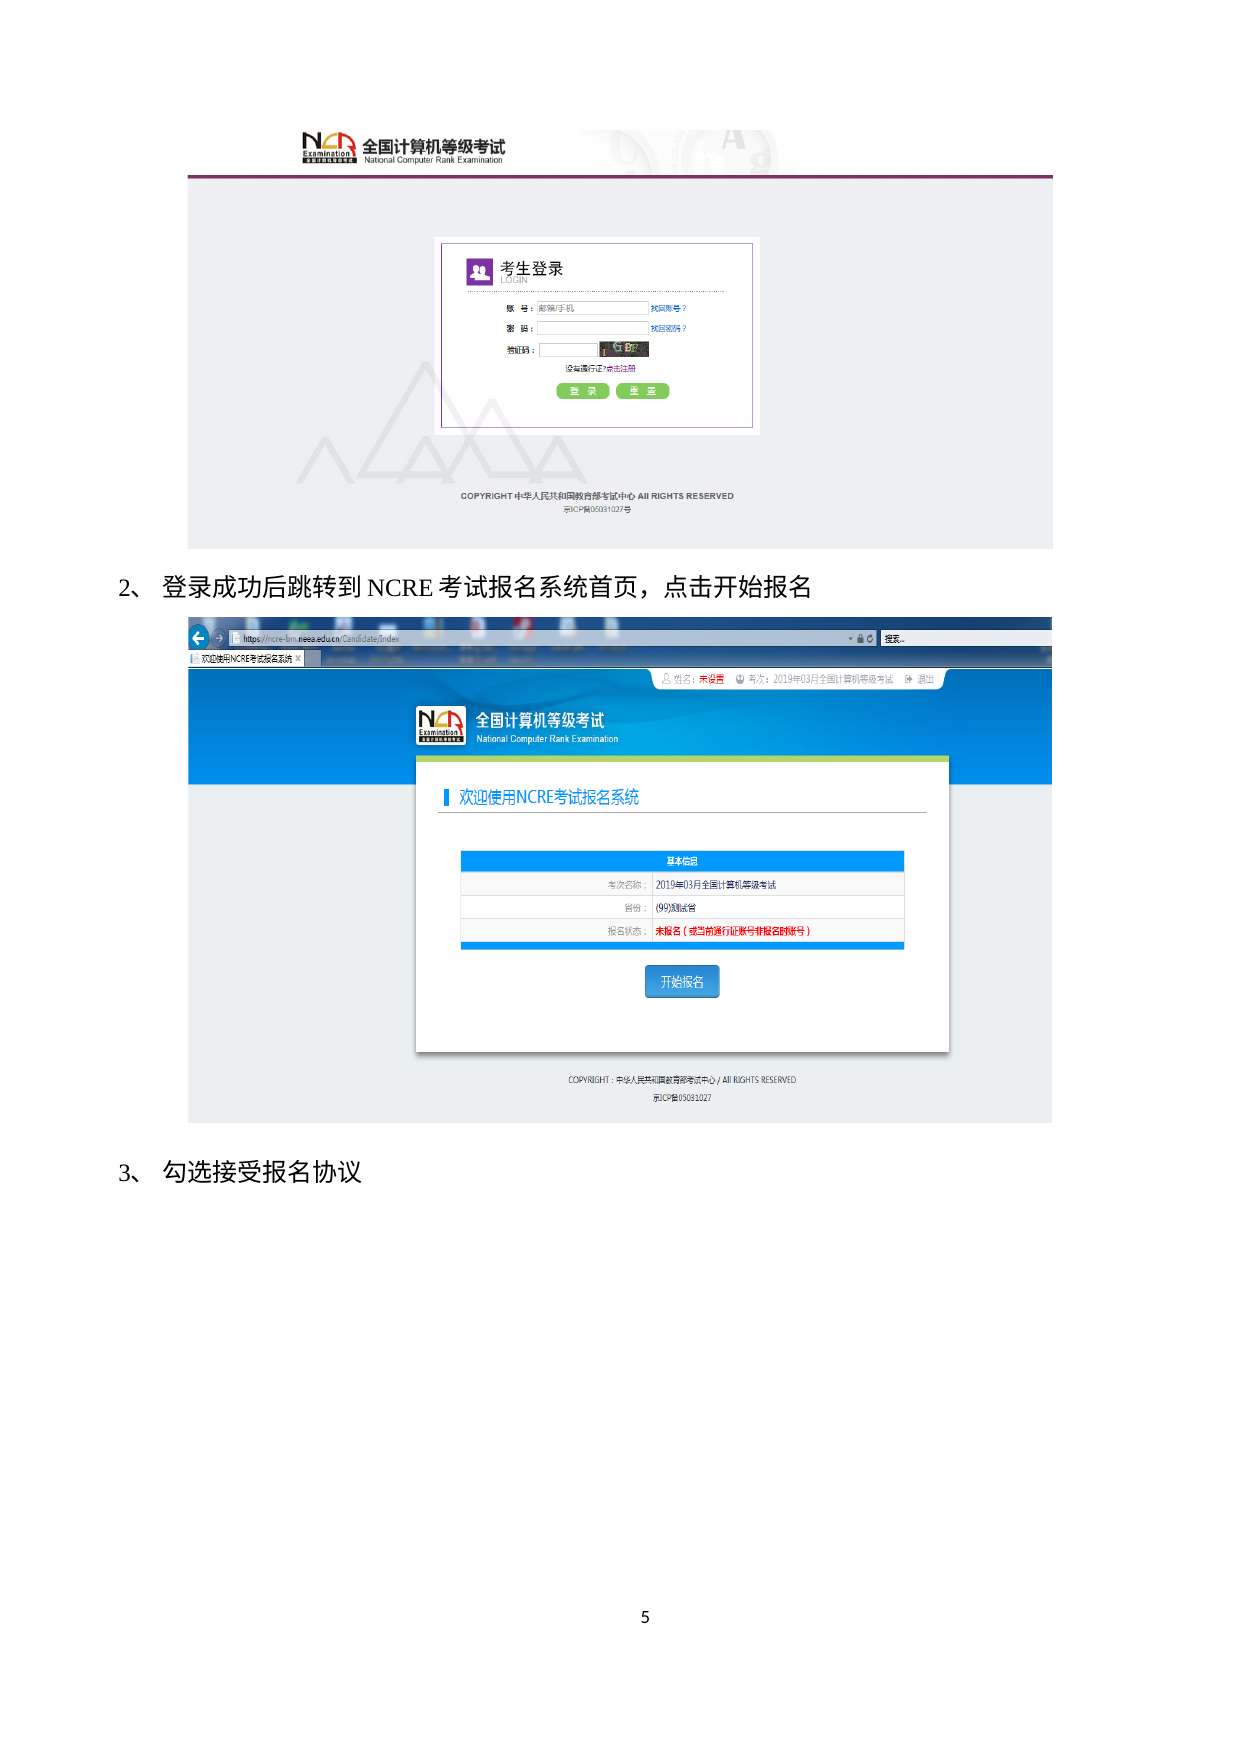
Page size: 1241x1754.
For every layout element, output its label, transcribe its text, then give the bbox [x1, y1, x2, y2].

picture [187, 130, 1053, 549]
picture [188, 617, 1052, 1123]
picture [193, 632, 203, 644]
list 登录成功后跳转到NCRE考试报名系统首页，点击开始报名 [118, 553, 1122, 618]
list 勾选接受报名协议 [118, 1138, 1122, 1203]
